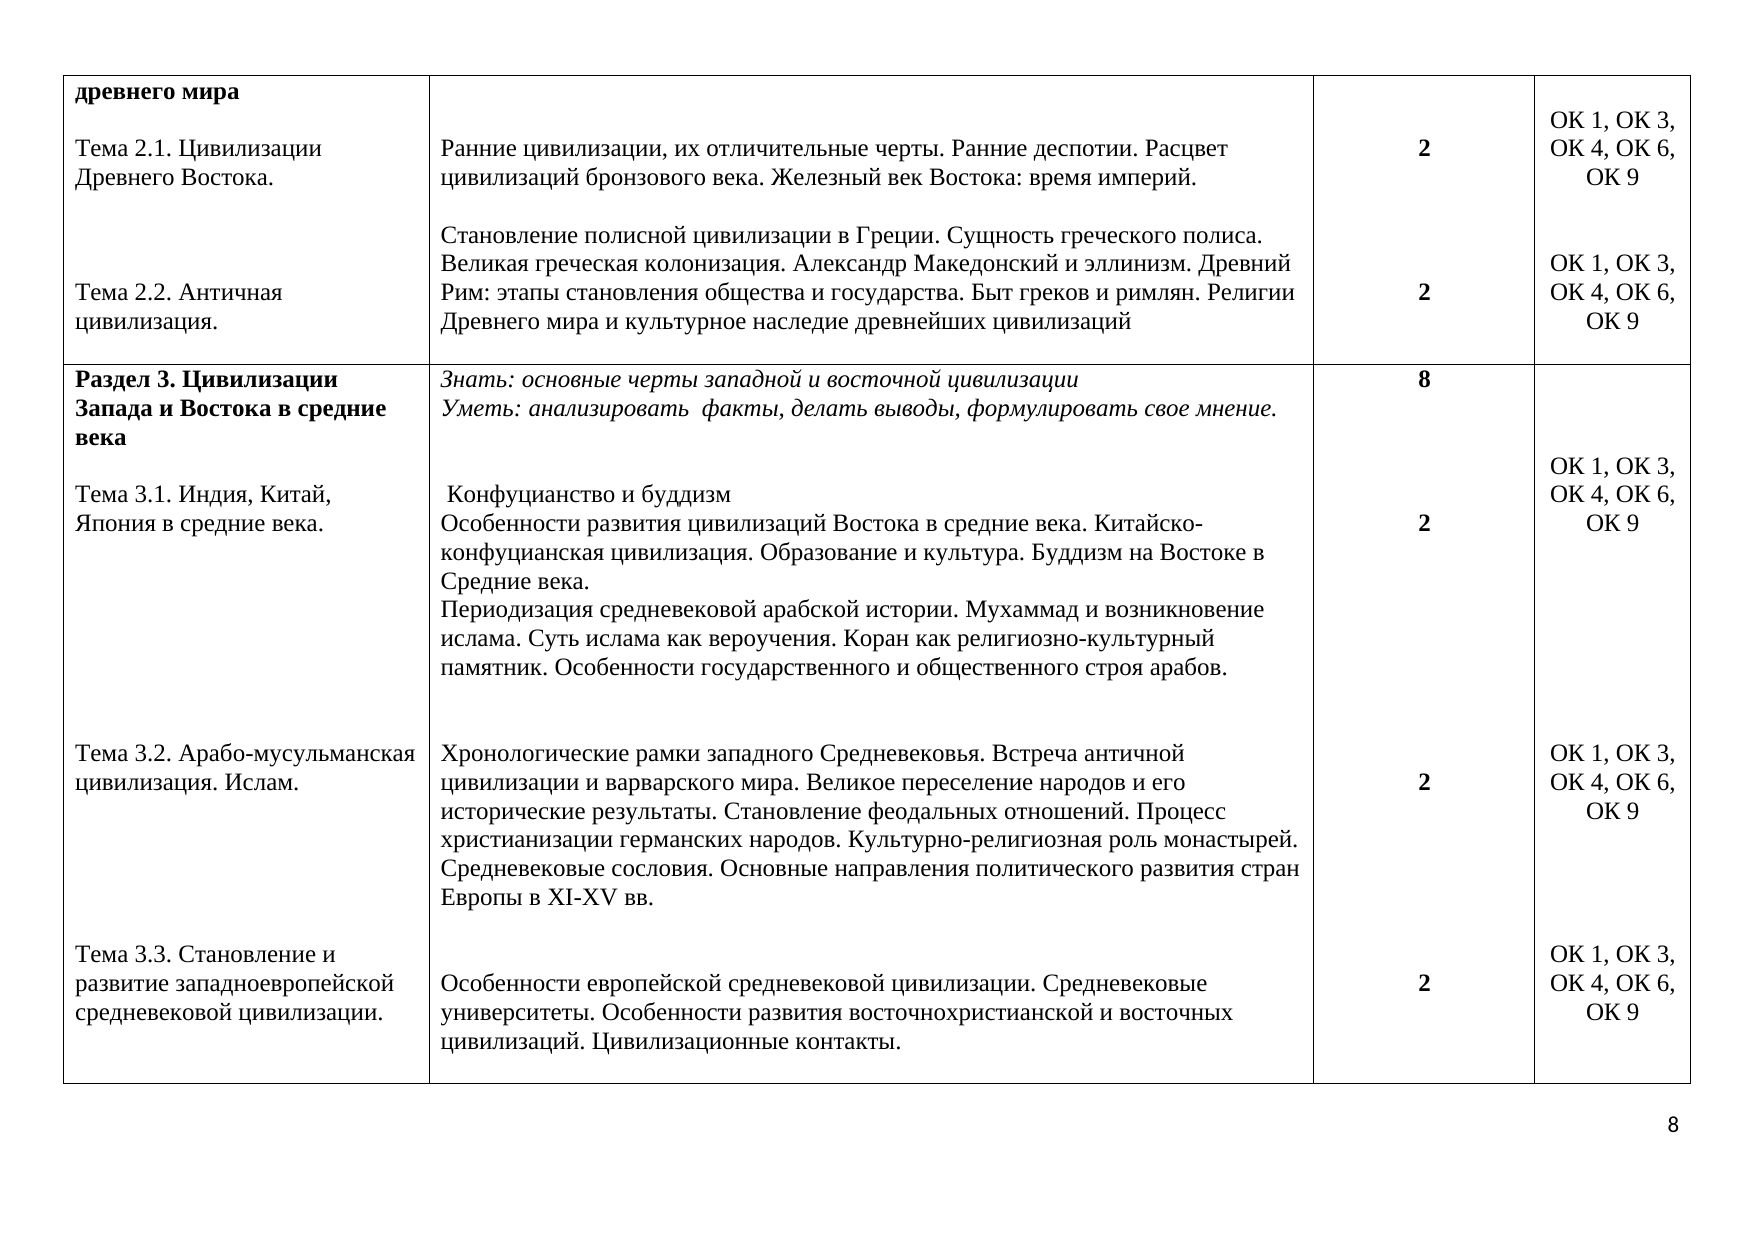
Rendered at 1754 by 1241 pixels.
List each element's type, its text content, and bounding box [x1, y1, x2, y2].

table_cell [430, 76, 1313, 363]
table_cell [1535, 365, 1690, 1083]
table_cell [430, 365, 1313, 1083]
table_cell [64, 76, 429, 363]
table_cell 8 2 2 2 2 [1314, 365, 1534, 1083]
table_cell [64, 365, 429, 1083]
table_cell 4 2 2 [1314, 76, 1534, 363]
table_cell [1535, 76, 1690, 363]
